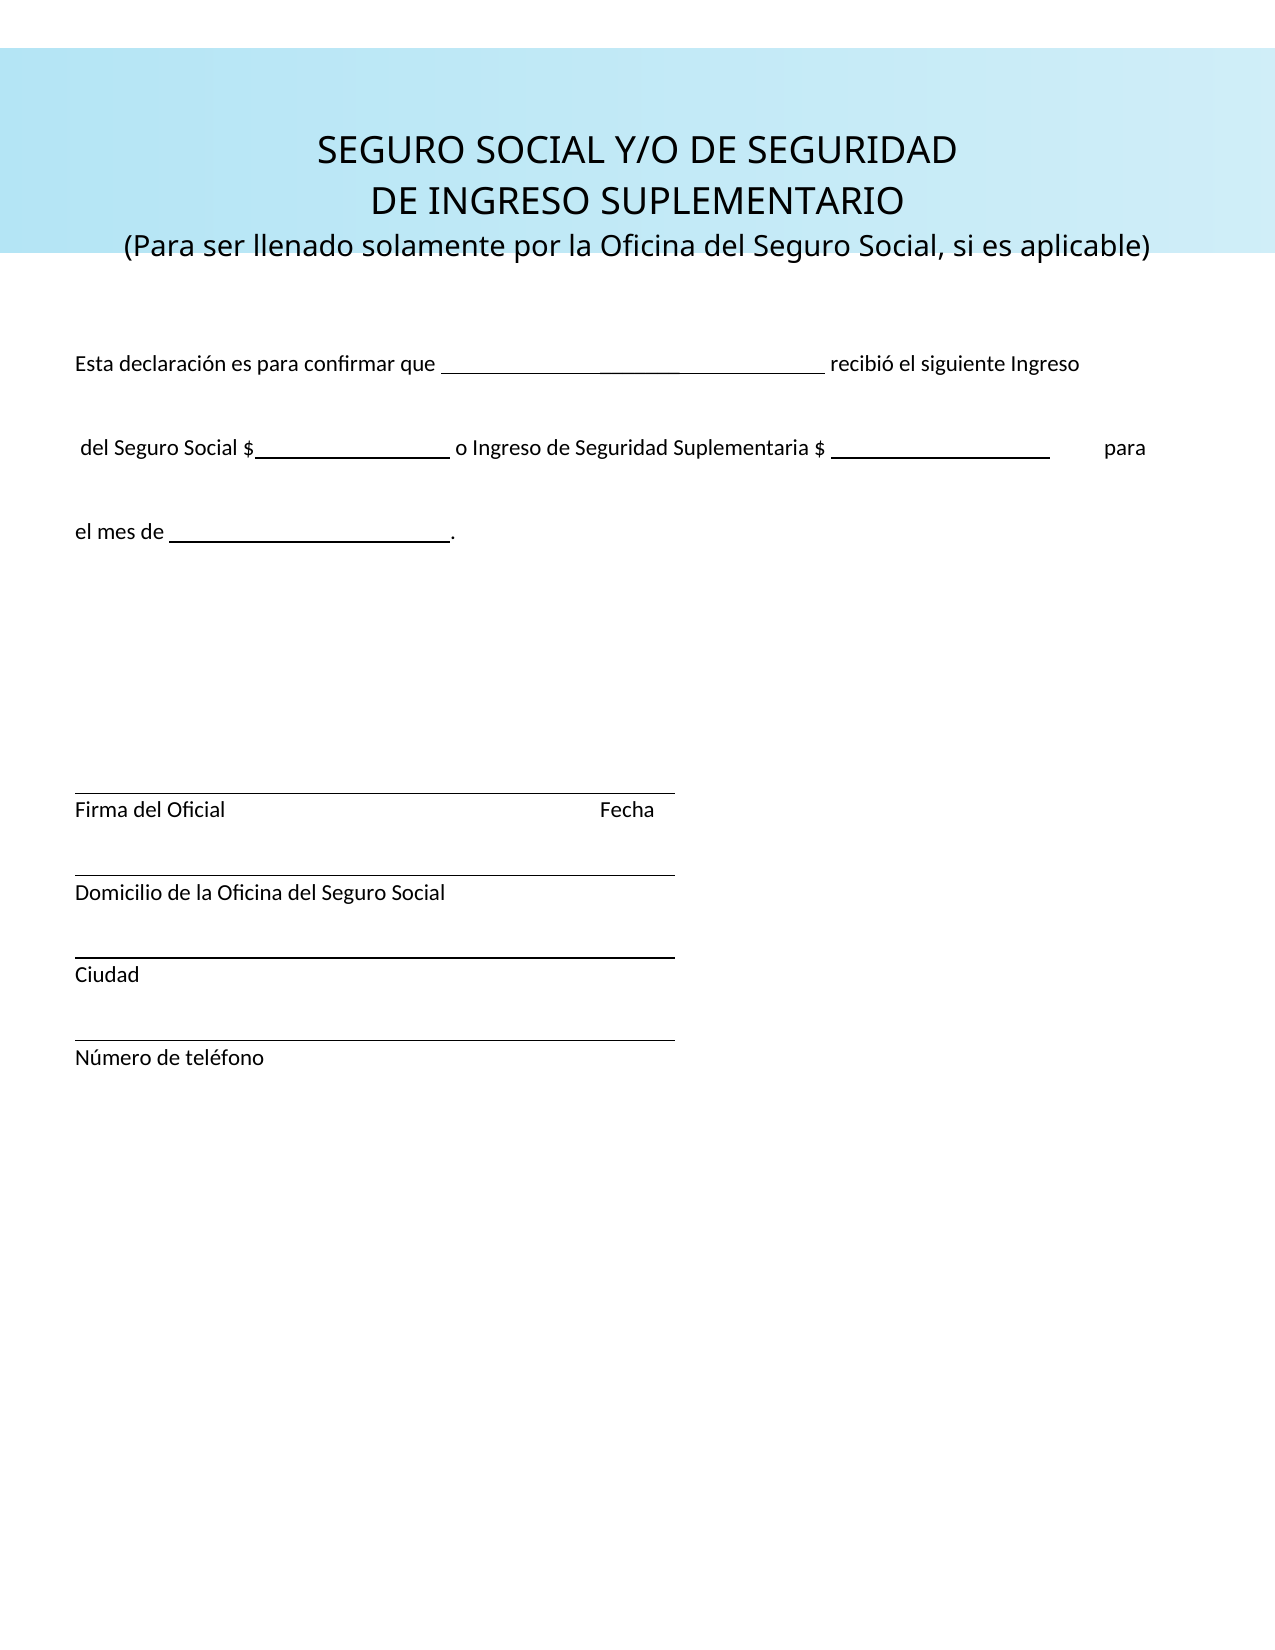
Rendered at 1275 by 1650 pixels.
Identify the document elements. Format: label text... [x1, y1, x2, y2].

text Firma del Oficial Fecha [75, 796, 1200, 824]
text Domicilio de la Oficina del Seguro Social [75, 878, 1200, 906]
text DE INGRESO SUPLEMENTARIO [75, 174, 1200, 225]
text del Seguro Social $ o Ingreso de Seguridad Suplementaria $ para el mes de . [75, 433, 1200, 545]
text SEGURO SOCIAL Y/O DE SEGURIDAD [75, 123, 1200, 174]
text Número de teléfono [75, 1043, 1200, 1071]
text (Para ser llenado solamente por la Oficina del Seguro Social, si es aplicable) [75, 225, 1200, 265]
text Esta declaración es para confirmar que _______ recibió el siguiente Ingreso [75, 349, 1200, 377]
text Ciudad [75, 960, 1200, 988]
